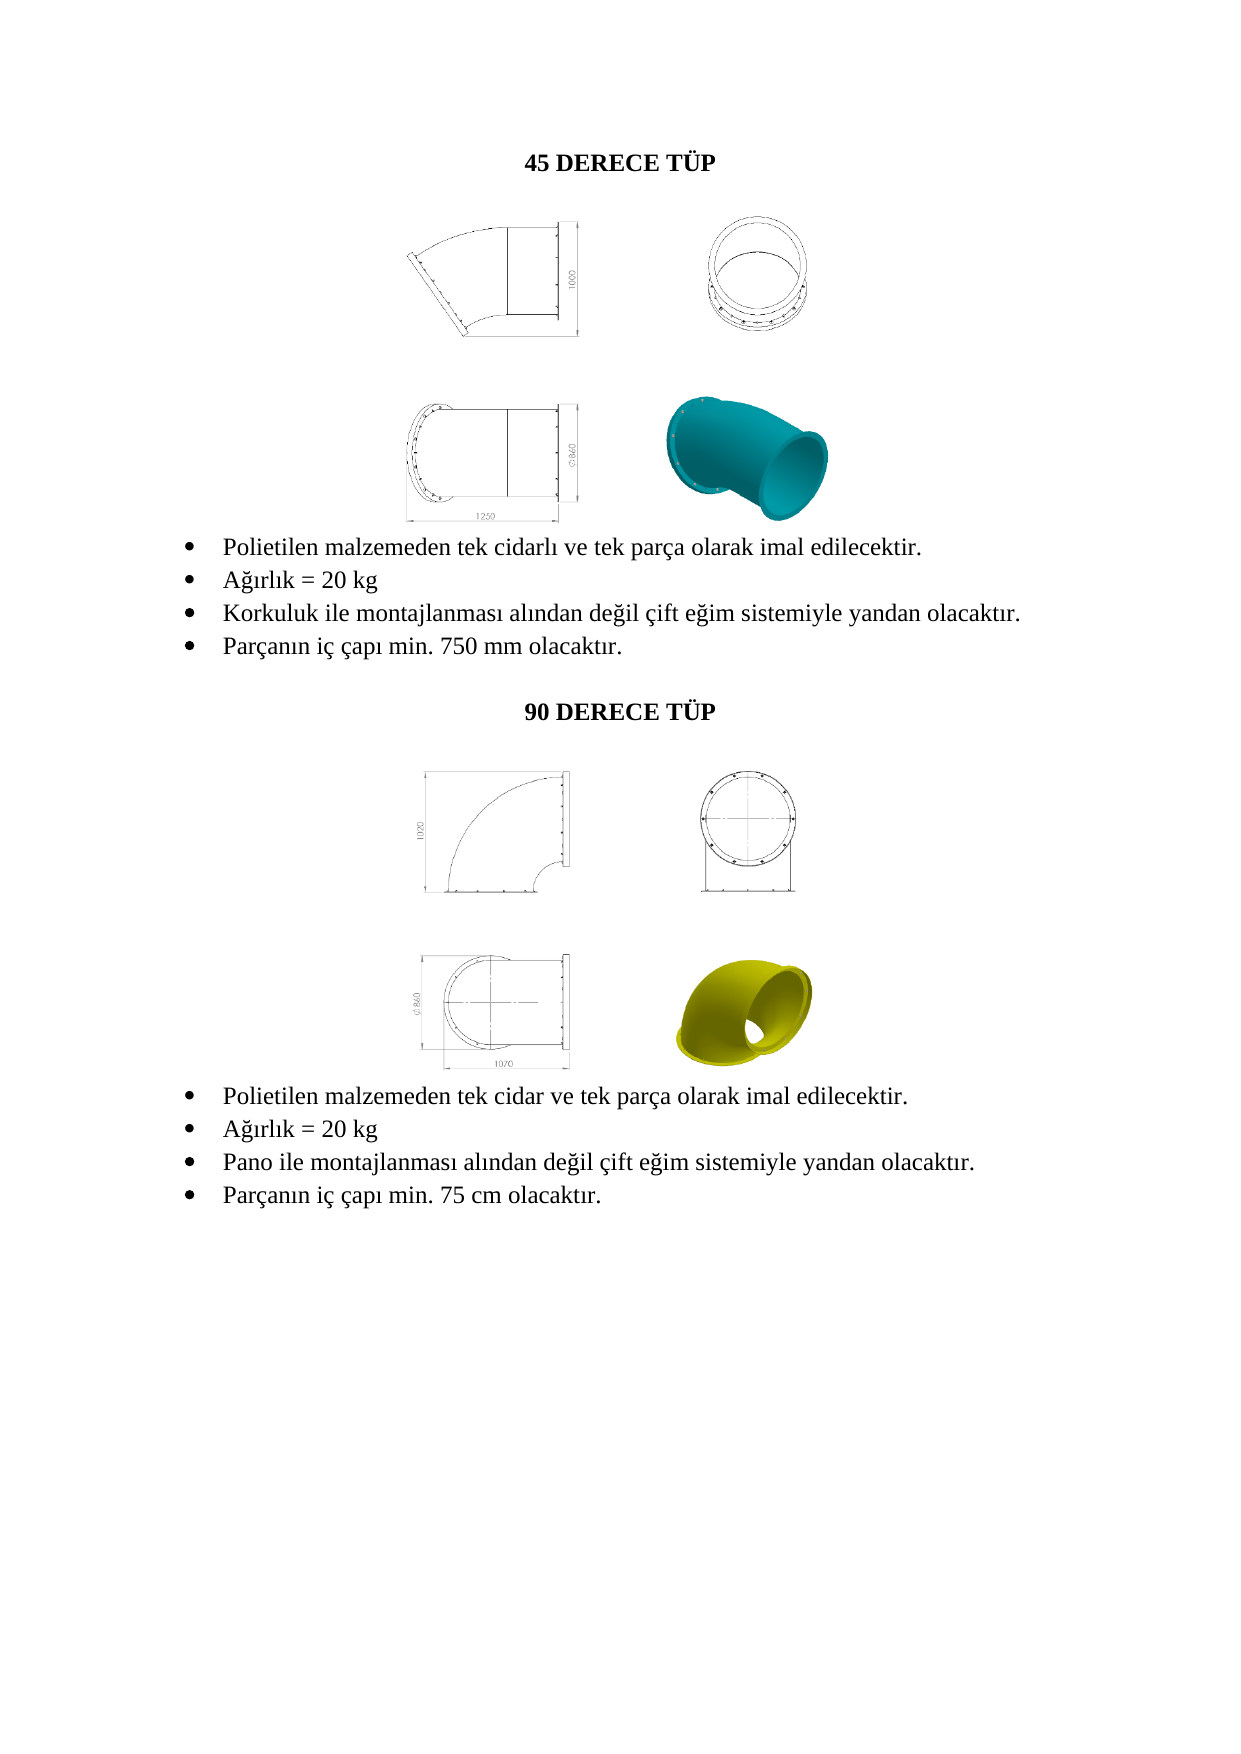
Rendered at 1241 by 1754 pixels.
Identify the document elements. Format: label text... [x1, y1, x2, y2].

list Parçanın iç çapı min. 75 cm olacaktır. [185, 1180, 1093, 1209]
picture [392, 213, 848, 528]
picture [398, 763, 842, 1077]
list Pano ile montajlanması alından değil çift eğim sistemiyle yandan olacaktır. [185, 1147, 1093, 1176]
list Polietilen malzemeden tek cidar ve tek parça olarak imal edilecektir. [185, 1081, 1093, 1110]
list Polietilen malzemeden tek cidarlı ve tek parça olarak imal edilecektir. [185, 532, 1093, 561]
text 45 DERECE TÜP [148, 148, 1093, 176]
text 90 DERECE TÜP [148, 697, 1093, 726]
list Korkuluk ile montajlanması alından değil çift eğim sistemiyle yandan olacaktır. [185, 598, 1093, 627]
list Ağırlık = 20 kg [185, 565, 1093, 594]
list Parçanın iç çapı min. 750 mm olacaktır. [185, 631, 1093, 660]
list Ağırlık = 20 kg [185, 1114, 1093, 1143]
